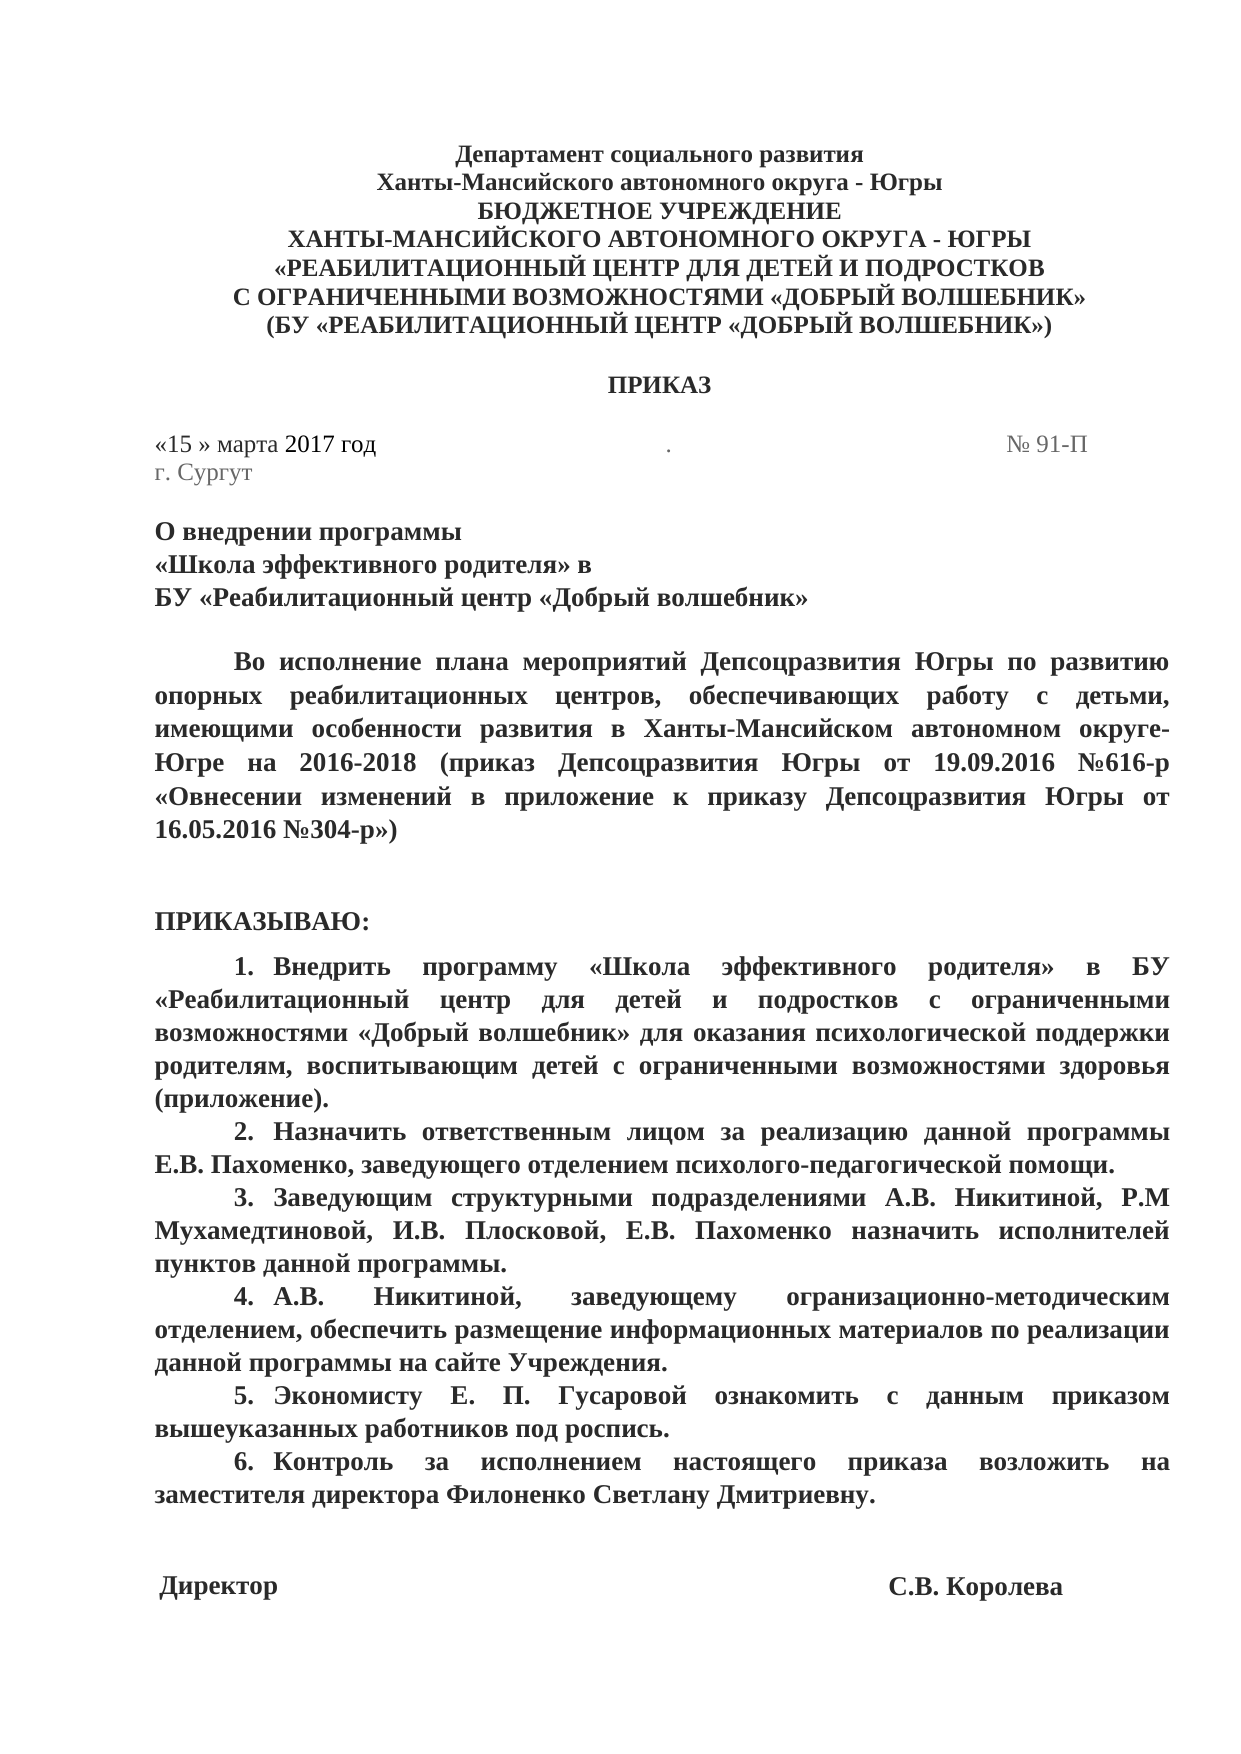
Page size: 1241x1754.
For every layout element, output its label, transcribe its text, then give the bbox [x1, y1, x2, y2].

list А.В. Никитиной, заведующему огранизационно-методическим отделением, обеспечить размещение информационных материалов по реализации данной программы на сайте Учреждения. [154, 1279, 1171, 1378]
text С ОГРАНИЧЕННЫМИ ВОЗМОЖНОСТЯМИ «ДОБРЫЙ ВОЛШЕБНИК» [154, 282, 1164, 311]
text ПРИКАЗЫВАЮ: [154, 906, 1171, 936]
text Департамент социального развития Ханты-Мансийского автономного округа - Югры БЮДЖЕТНОЕ УЧРЕЖДЕНИЕ [154, 139, 1164, 225]
list Назначить ответственным лицом за реализацию данной программы Е.В. Пахоменко, заведующего отделением психолого-педагогической помощи. [154, 1114, 1171, 1180]
list Заведующим структурными подразделениями А.В. Никитиной, Р.М Мухамедтиновой, И.В. Плосковой, Е.В. Пахоменко назначить исполнителей пунктов данной программы. [154, 1180, 1171, 1279]
list Экономисту Е. П. Гусаровой ознакомить с данным приказом вышеуказанных работников под роспись. [154, 1378, 1171, 1444]
list Внедрить программу «Школа эффективного родителя» в БУ «Реабилитационный центр для детей и подростков с ограниченными возможностями «Добрый волшебник» для оказания психологической поддержки родителям, воспитывающим детей с ограниченными возможностями здоровья (приложение). [154, 949, 1171, 1114]
text ПРИКАЗ [154, 371, 1164, 399]
text «15 » марта 2017 год . № 91-П [154, 429, 1171, 458]
text ХАНТЫ-МАНСИЙСКОГО АВТОНОМНОГО ОКРУГА - ЮГРЫ «РЕАБИЛИТАЦИОННЫЙ ЦЕНТР ДЛЯ ДЕТЕЙ И ПОДРОСТКОВ [154, 225, 1164, 282]
list Контроль за исполнением настоящего приказа возложить на заместителя директора Филоненко Светлану Дмитриевну. [154, 1444, 1171, 1510]
text БУ «Реабилитационный центр «Добрый волшебник» [154, 580, 1171, 613]
text О внедрении программы [154, 514, 1171, 547]
text г. Сургут [154, 458, 1171, 486]
text (БУ «РЕАБИЛИТАЦИОННЫЙ ЦЕНТР «ДОБРЫЙ ВОЛШЕБНИК») [154, 311, 1164, 339]
text «Школа эффективного родителя» в [154, 547, 1171, 580]
text Во исполнение плана мероприятий Депсоцразвития Югры по развитию опорных реабилитационных центров, обеспечивающих работу с детьми, имеющими особенности развития в Ханты-Мансийском автономном округе- Югре на 2016-2018 (приказ Депсоцразвития Югры от 19.09.2016 №616-р «Овнесении изменений в приложение к приказу Депсоцразвития Югры от 16.05.2016 №304-р») [154, 644, 1171, 845]
